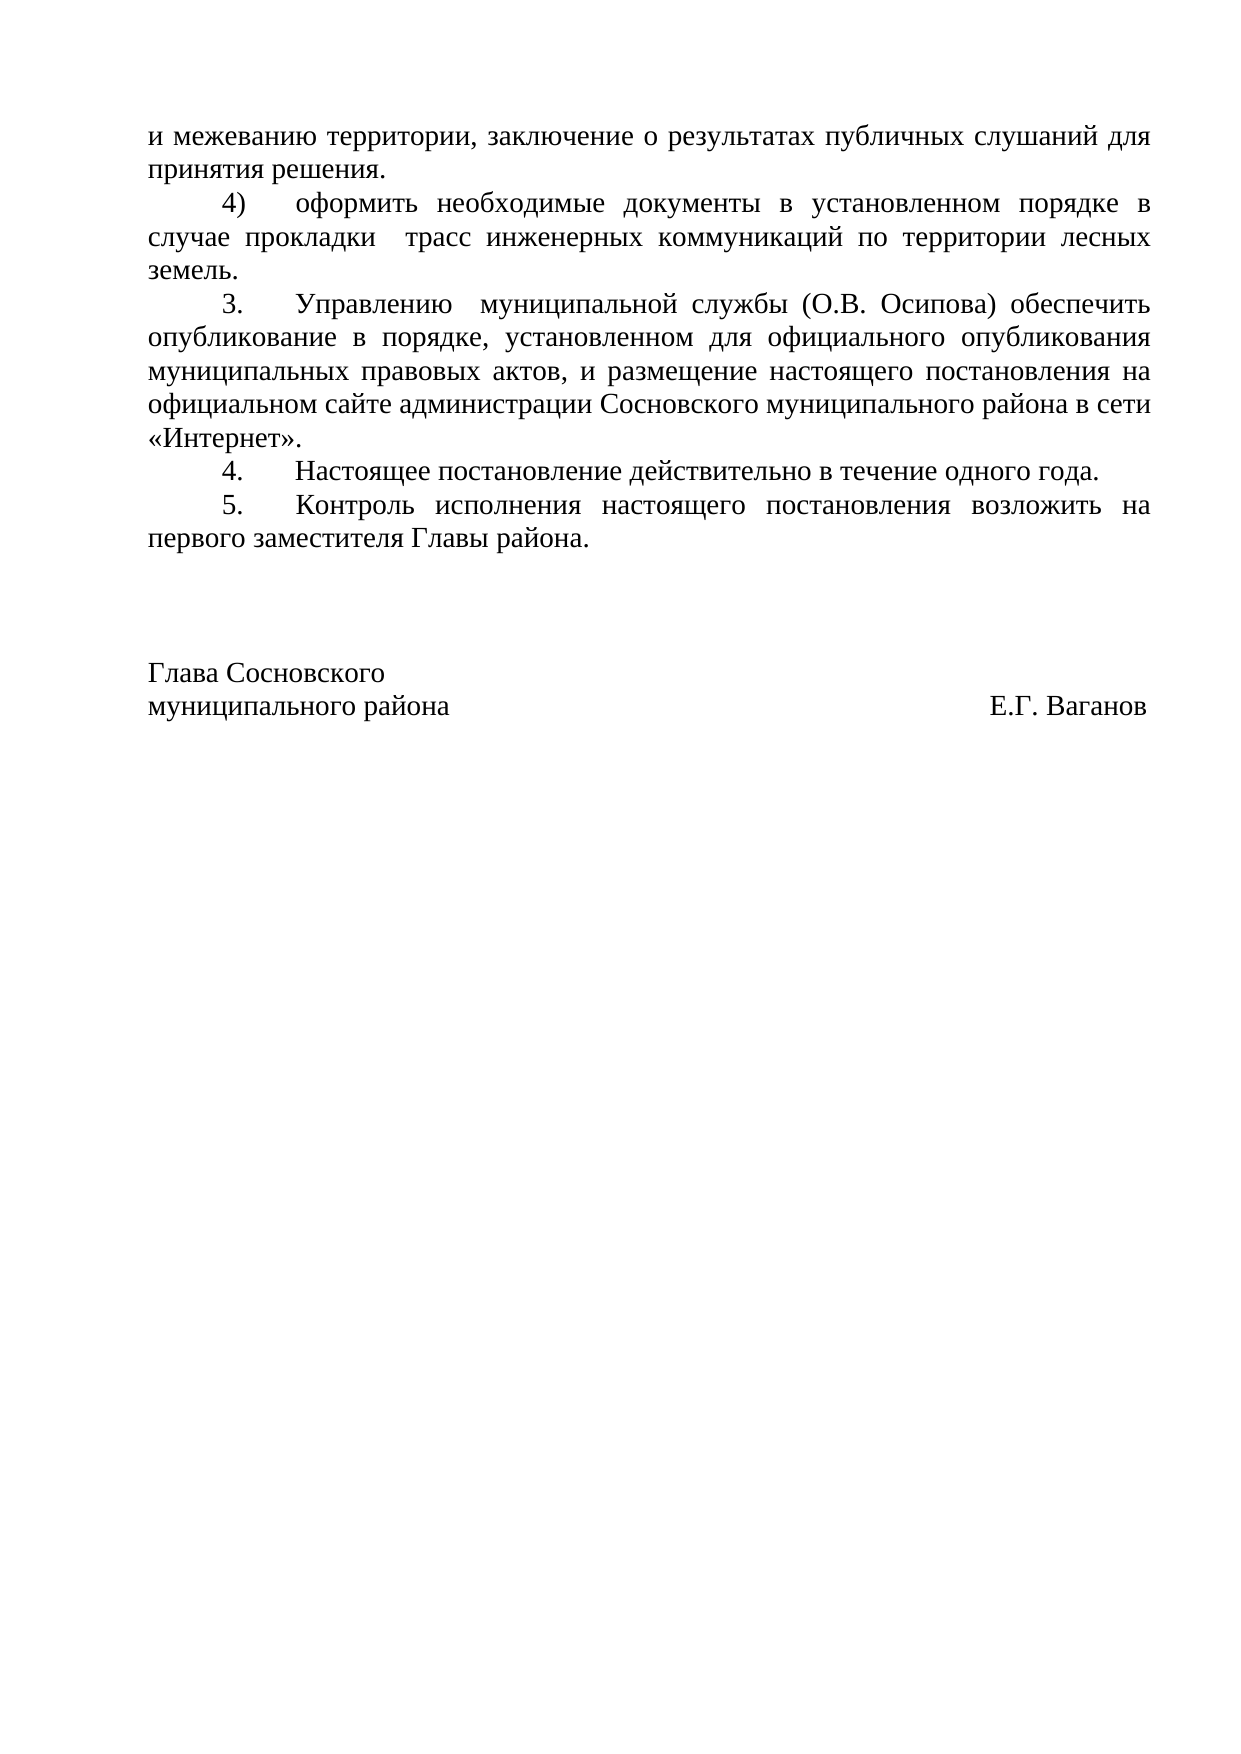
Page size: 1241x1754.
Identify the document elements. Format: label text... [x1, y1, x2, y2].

list Управлению муниципальной службы (О.В. Осипова) обеспечить опубликование в порядке, установленном для официального опубликования муниципальных правовых актов, и размещение настоящего постановления на официальном сайте администрации Сосновского муниципального района в сети «Интернет». [148, 286, 1152, 453]
list Настоящее постановление действительно в течение одного года. [148, 453, 1152, 487]
list оформить необходимые документы в установленном порядке в случае прокладки трасс инженерных коммуникаций по территории лесных земель. [148, 185, 1152, 286]
text Глава Сосновского [148, 655, 1152, 688]
text муниципального района Е.Г. Ваганов [148, 688, 1152, 722]
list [148, 118, 1152, 185]
text 5. Контроль исполнения настоящего постановления возложить на первого заместителя Главы района. [148, 487, 1152, 554]
